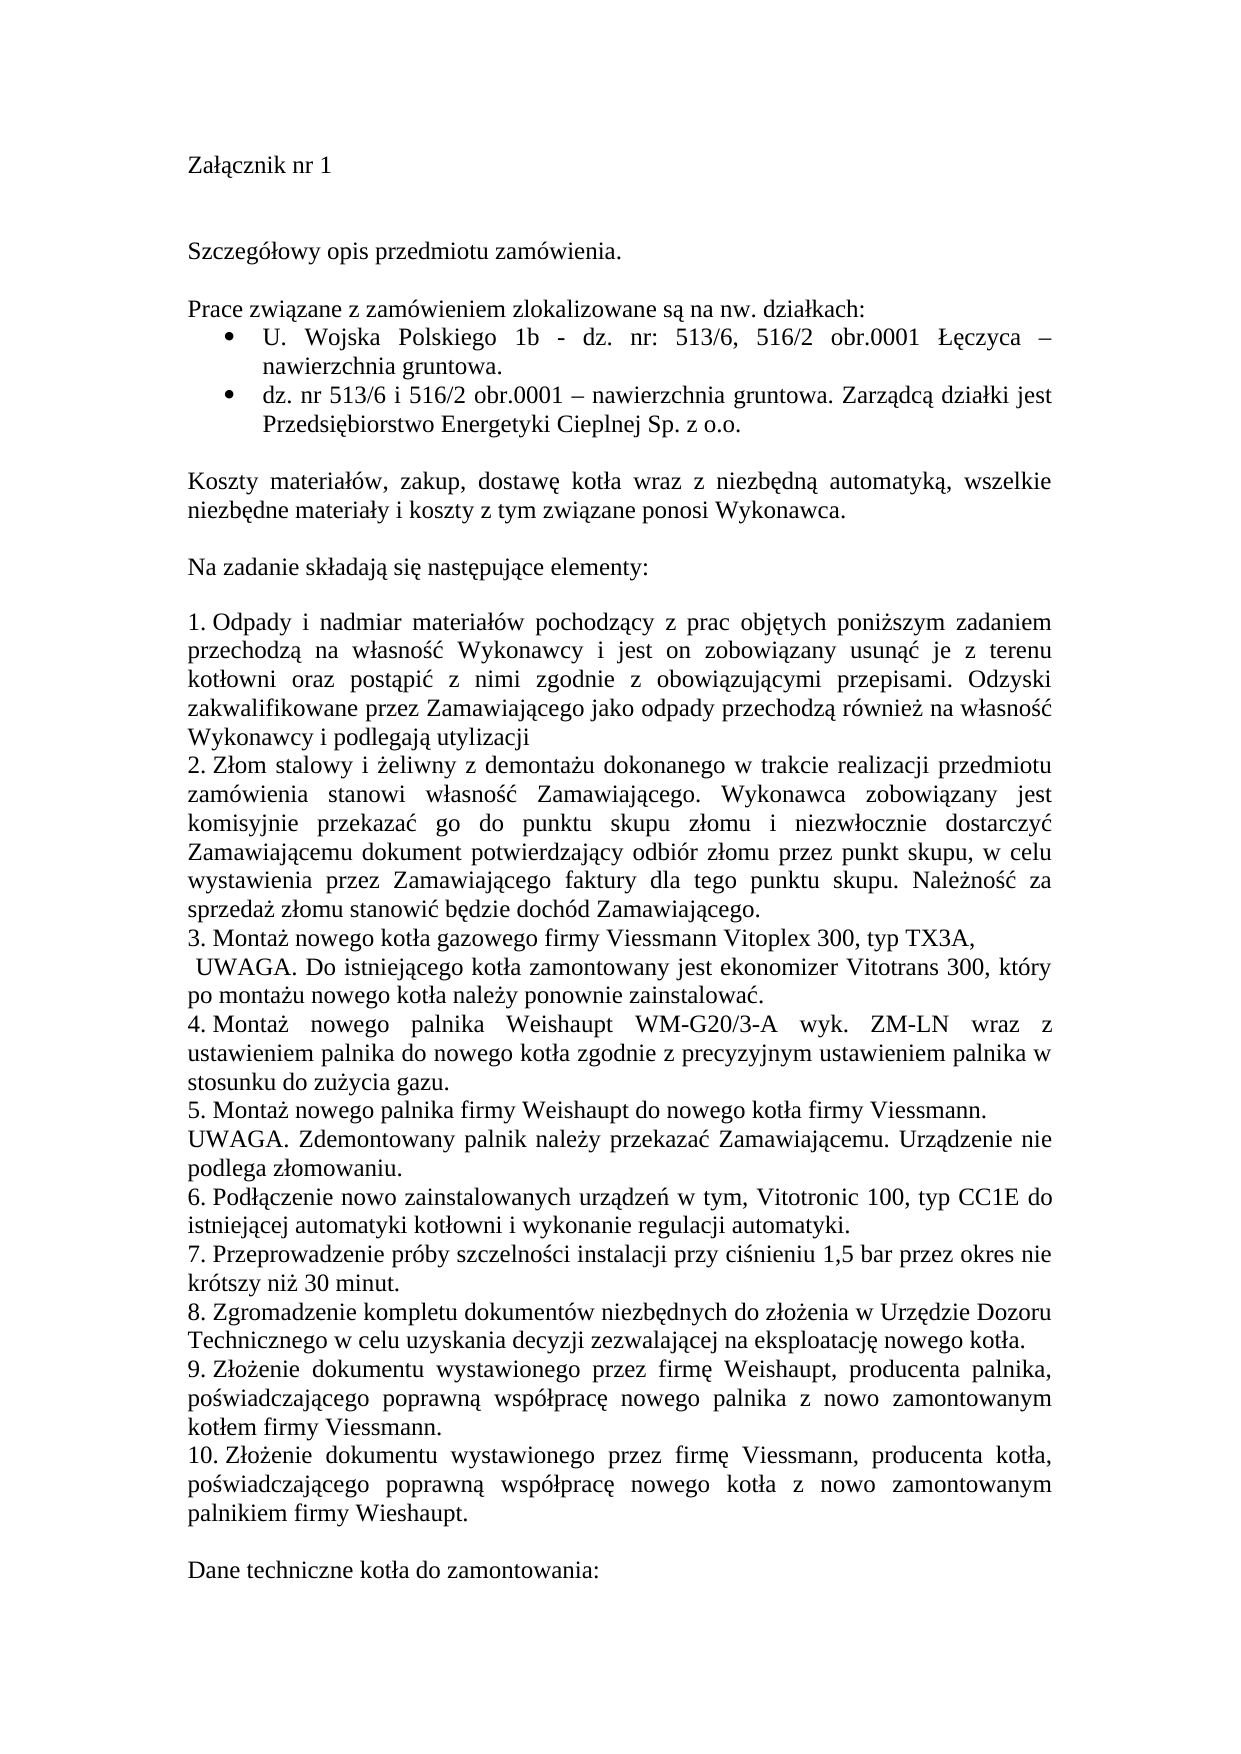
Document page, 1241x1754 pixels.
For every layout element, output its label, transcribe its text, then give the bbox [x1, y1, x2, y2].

list Podłączenie nowo zainstalowanych urządzeń w tym, Vitotronic 100, typ CC1E do istniejącej automatyki kotłowni i wykonanie regulacji automatyki. [187, 1182, 1053, 1239]
list Zgromadzenie kompletu dokumentów niezbędnych do złożenia w Urzędzie Dozoru Technicznego w celu uzyskania decyzji zezwalającej na eksploatację nowego kotła. [187, 1297, 1053, 1354]
list Załącznik nr 1 [187, 150, 1053, 179]
list Odpady i nadmiar materiałów pochodzący z prac objętych poniższym zadaniem przechodzą na własność Wykonawcy i jest on zobowiązany usunąć je z terenu kotłowni oraz postąpić z nimi zgodnie z obowiązującymi przepisami. Odzyski zakwalifikowane przez Zamawiającego jako odpady przechodzą również na własność Wykonawcy i podlegają utylizacji [187, 607, 1053, 750]
list Dane techniczne kotła do zamontowania: [187, 1555, 1053, 1584]
list UWAGA. Zdemontowany palnik należy przekazać Zamawiającemu. Urządzenie nie podlega złomowaniu. [187, 1124, 1053, 1182]
list Złom stalowy i żeliwny z demontażu dokonanego w trakcie realizacji przedmiotu zamówienia stanowi własność Zamawiającego. Wykonawca zobowiązany jest komisyjnie przekazać go do punktu skupu złomu i niezwłocznie dostarczyć Zamawiającemu dokument potwierdzający odbiór złomu przez punkt skupu, w celu wystawienia przez Zamawiającego faktury dla tego punktu skupu. Należność za sprzedaż złomu stanowić będzie dochód Zamawiającego. [187, 750, 1053, 923]
list UWAGA. Do istniejącego kotła zamontowany jest ekonomizer Vitotrans 300, który po montażu nowego kotła należy ponownie zainstalować. [187, 952, 1053, 1009]
list Na zadanie składają się następujące elementy: [187, 552, 1053, 581]
list Złożenie dokumentu wystawionego przez firmę Viessmann, producenta kotła, poświadczającego poprawną współpracę nowego kotła z nowo zamontowanym palnikiem firmy Wieshaupt. [187, 1440, 1053, 1527]
list Montaż nowego kotła gazowego firmy Viessmann Vitoplex 300, typ TX3A, [187, 923, 1053, 952]
list Przeprowadzenie próby szczelności instalacji przy ciśnieniu 1,5 bar przez okres nie krótszy niż 30 minut. [187, 1239, 1053, 1297]
list Złożenie dokumentu wystawionego przez firmę Weishaupt, producenta palnika, poświadczającego poprawną współpracę nowego palnika z nowo zamontowanym kotłem firmy Viessmann. [187, 1354, 1053, 1440]
text Prace związane z zamówieniem zlokalizowane są na nw. działkach: [187, 294, 1053, 322]
list Koszty materiałów, zakup, dostawę kotła wraz z niezbędną automatyką, wszelkie niezbędne materiały i koszty z tym związane ponosi Wykonawca. [187, 466, 1053, 524]
list Montaż nowego palnika firmy Weishaupt do nowego kotła firmy Viessmann. [187, 1095, 1053, 1124]
list dz. nr 513/6 i 516/2 obr.0001 – nawierzchnia gruntowa. Zarządcą działki jest Przedsiębiorstwo Energetyki Cieplnej Sp. z o.o. [225, 380, 1053, 437]
list Szczegółowy opis przedmiotu zamówienia. [187, 236, 1053, 265]
list U. Wojska Polskiego 1b - dz. nr: 513/6, 516/2 obr.0001 Łęczyca – nawierzchnia gruntowa. [225, 322, 1053, 380]
list Montaż nowego palnika Weishaupt WM-G20/3-A wyk. ZM-LN wraz z ustawieniem palnika do nowego kotła zgodnie z precyzyjnym ustawieniem palnika w stosunku do zużycia gazu. [187, 1009, 1053, 1095]
